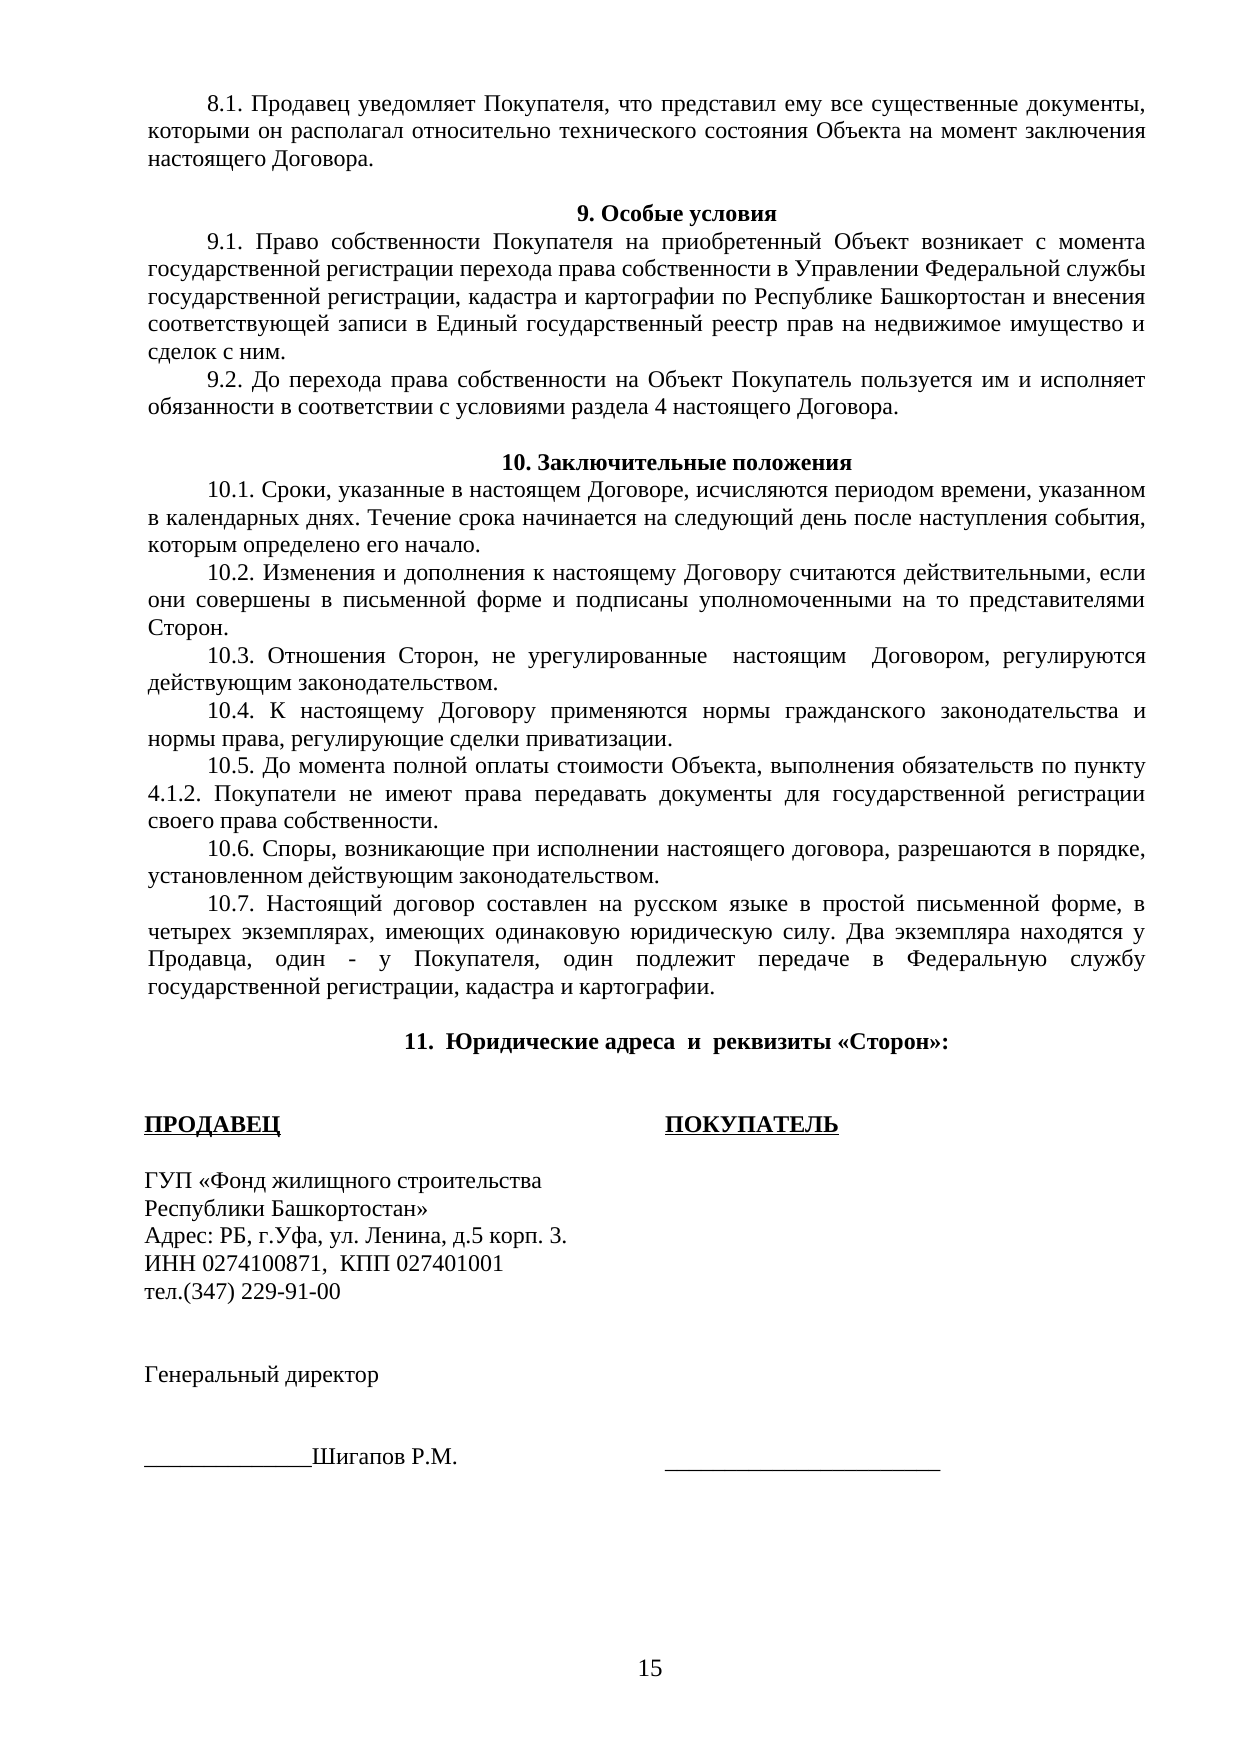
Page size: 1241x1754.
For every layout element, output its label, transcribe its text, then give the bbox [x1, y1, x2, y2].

text 10.3. Отношения Сторон, не урегулированные настоящим Договором, регулируются действующим законодательством. [148, 641, 1147, 696]
text 10.1. Сроки, указанные в настоящем Договоре, исчисляются периодом времени, указанном в календарных днях. Течение срока начинается на следующий день после наступления события, которым определено его начало. [148, 475, 1147, 558]
text 9. Особые условия [148, 199, 1147, 227]
text 11. Юридические адреса и реквизиты «Сторон»: [148, 1027, 1147, 1055]
table_header ПРОДАВЕЦ ГУП «Фонд жилищного строительства Республики Башкортостан» Адрес: РБ, г.Уфа, ул. Ленина, д.5 корп. 3. ИНН 0274100871, КПП 027401001 тел.(347) 229-91-00 Генеральный директор ______________Шигапов Р.М. [133, 1110, 654, 1474]
text 10.5. До момента полной оплаты стоимости Объекта, выполнения обязательств по пункту 4.1.2. Покупатели не имеют права передавать документы для государственной регистрации своего права собственности. [148, 751, 1147, 834]
text 9.1. Право собственности Покупателя на приобретенный Объект возникает с момента государственной регистрации перехода права собственности в Управлении Федеральной службы государственной регистрации, кадастра и картографии по Республике Башкортостан и внесения соответствующей записи в Единый государственный реестр прав на недвижимое имущество и сделок с ним. [148, 227, 1147, 365]
text 10.4. К настоящему Договору применяются нормы гражданского законодательства и нормы права, регулирующие сделки приватизации. [148, 696, 1147, 751]
table_header ПОКУПАТЕЛЬ _______________________ [654, 1110, 1177, 1474]
text 9.2. До перехода права собственности на Объект Покупатель пользуется им и исполняет обязанности в соответствии с условиями раздела 4 настоящего Договора. [148, 365, 1147, 420]
text 8.1. Продавец уведомляет Покупателя, что представил ему все существенные документы, которыми он располагал относительно технического состояния Объекта на момент заключения настоящего Договора. [148, 89, 1147, 171]
text 10. Заключительные положения [148, 447, 1147, 475]
text 10.7. Настоящий договор составлен на русском языке в простой письменной форме, в четырех экземплярах, имеющих одинаковую юридическую силу. Два экземпляра находятся у Продавца, один - у Покупателя, один подлежит передаче в Федеральную службу государственной регистрации, кадастра и картографии. [148, 889, 1147, 999]
text 10.6. Споры, возникающие при исполнении настоящего договора, разрешаются в порядке, установленном действующим законодательством. [148, 834, 1147, 889]
text 10.2. Изменения и дополнения к настоящему Договору считаются действительными, если они совершены в письменной форме и подписаны уполномоченными на то представителями Сторон. [148, 558, 1147, 641]
